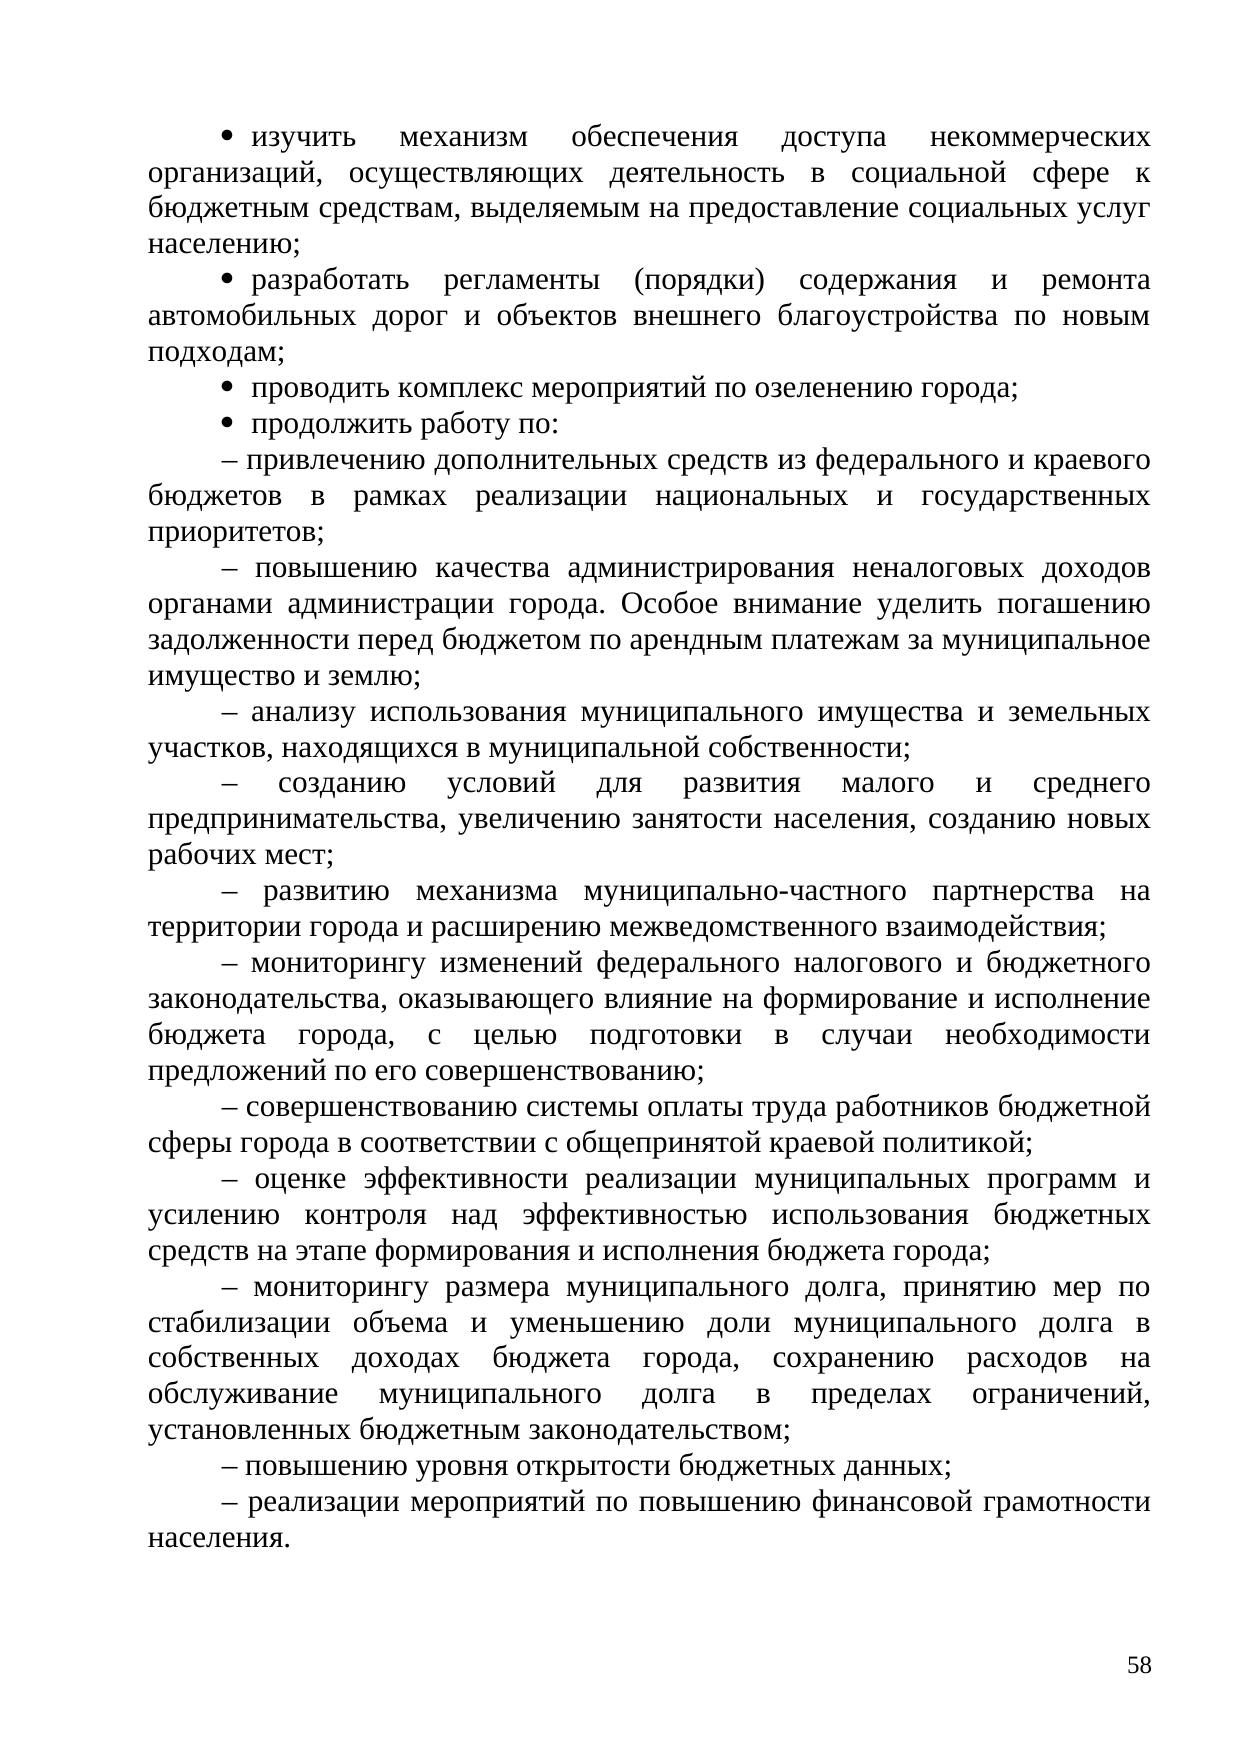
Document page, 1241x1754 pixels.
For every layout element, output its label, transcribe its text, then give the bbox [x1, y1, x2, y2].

text – анализу использования муниципального имущества и земельных участков, находящихся в муниципальной собственности; [148, 692, 1152, 764]
text – мониторингу размера муниципального долга, принятию мер по стабилизации объема и уменьшению доли муниципального долга в собственных доходах бюджета города, сохранению расходов на обслуживание муниципального долга в пределах ограничений, установленных бюджетным законодательством; [148, 1267, 1152, 1447]
text – привлечению дополнительных средств из федерального и краевого бюджетов в рамках реализации национальных и государственных приоритетов; [148, 440, 1152, 548]
text – оценке эффективности реализации муниципальных программ и усилению контроля над эффективностью использования бюджетных средств на этапе формирования и исполнения бюджета города; [148, 1159, 1152, 1267]
text – совершенствованию системы оплаты труда работников бюджетной сферы города в соответствии с общепринятой краевой политикой; [148, 1087, 1152, 1159]
list разработать регламенты (порядки) содержания и ремонта автомобильных дорог и объектов внешнего благоустройства по новым подходам; [148, 261, 1152, 368]
list изучить механизм обеспечения доступа некоммерческих организаций, осуществляющих деятельность в социальной сфере к бюджетным средствам, выделяемым на предоставление социальных услуг населению; [148, 117, 1152, 261]
text – мониторингу изменений федерального налогового и бюджетного законодательства, оказывающего влияние на формирование и исполнение бюджета города, с целью подготовки в случаи необходимости предложений по его совершенствованию; [148, 943, 1152, 1087]
text – развитию механизма муниципально-частного партнерства на территории города и расширению межведомственного взаимодействия; [148, 872, 1152, 943]
text – реализации мероприятий по повышению финансовой грамотности населения. [148, 1482, 1152, 1554]
text – повышению качества администрирования неналоговых доходов органами администрации города. Особое внимание уделить погашению задолженности перед бюджетом по арендным платежам за муниципальное имущество и землю; [148, 548, 1152, 692]
list проводить комплекс мероприятий по озеленению города; [148, 368, 1152, 404]
list продолжить работу по: [222, 404, 1152, 440]
text – созданию условий для развития малого и среднего предпринимательства, увеличению занятости населения, созданию новых рабочих мест; [148, 764, 1152, 872]
text – повышению уровня открытости бюджетных данных; [148, 1447, 1152, 1482]
